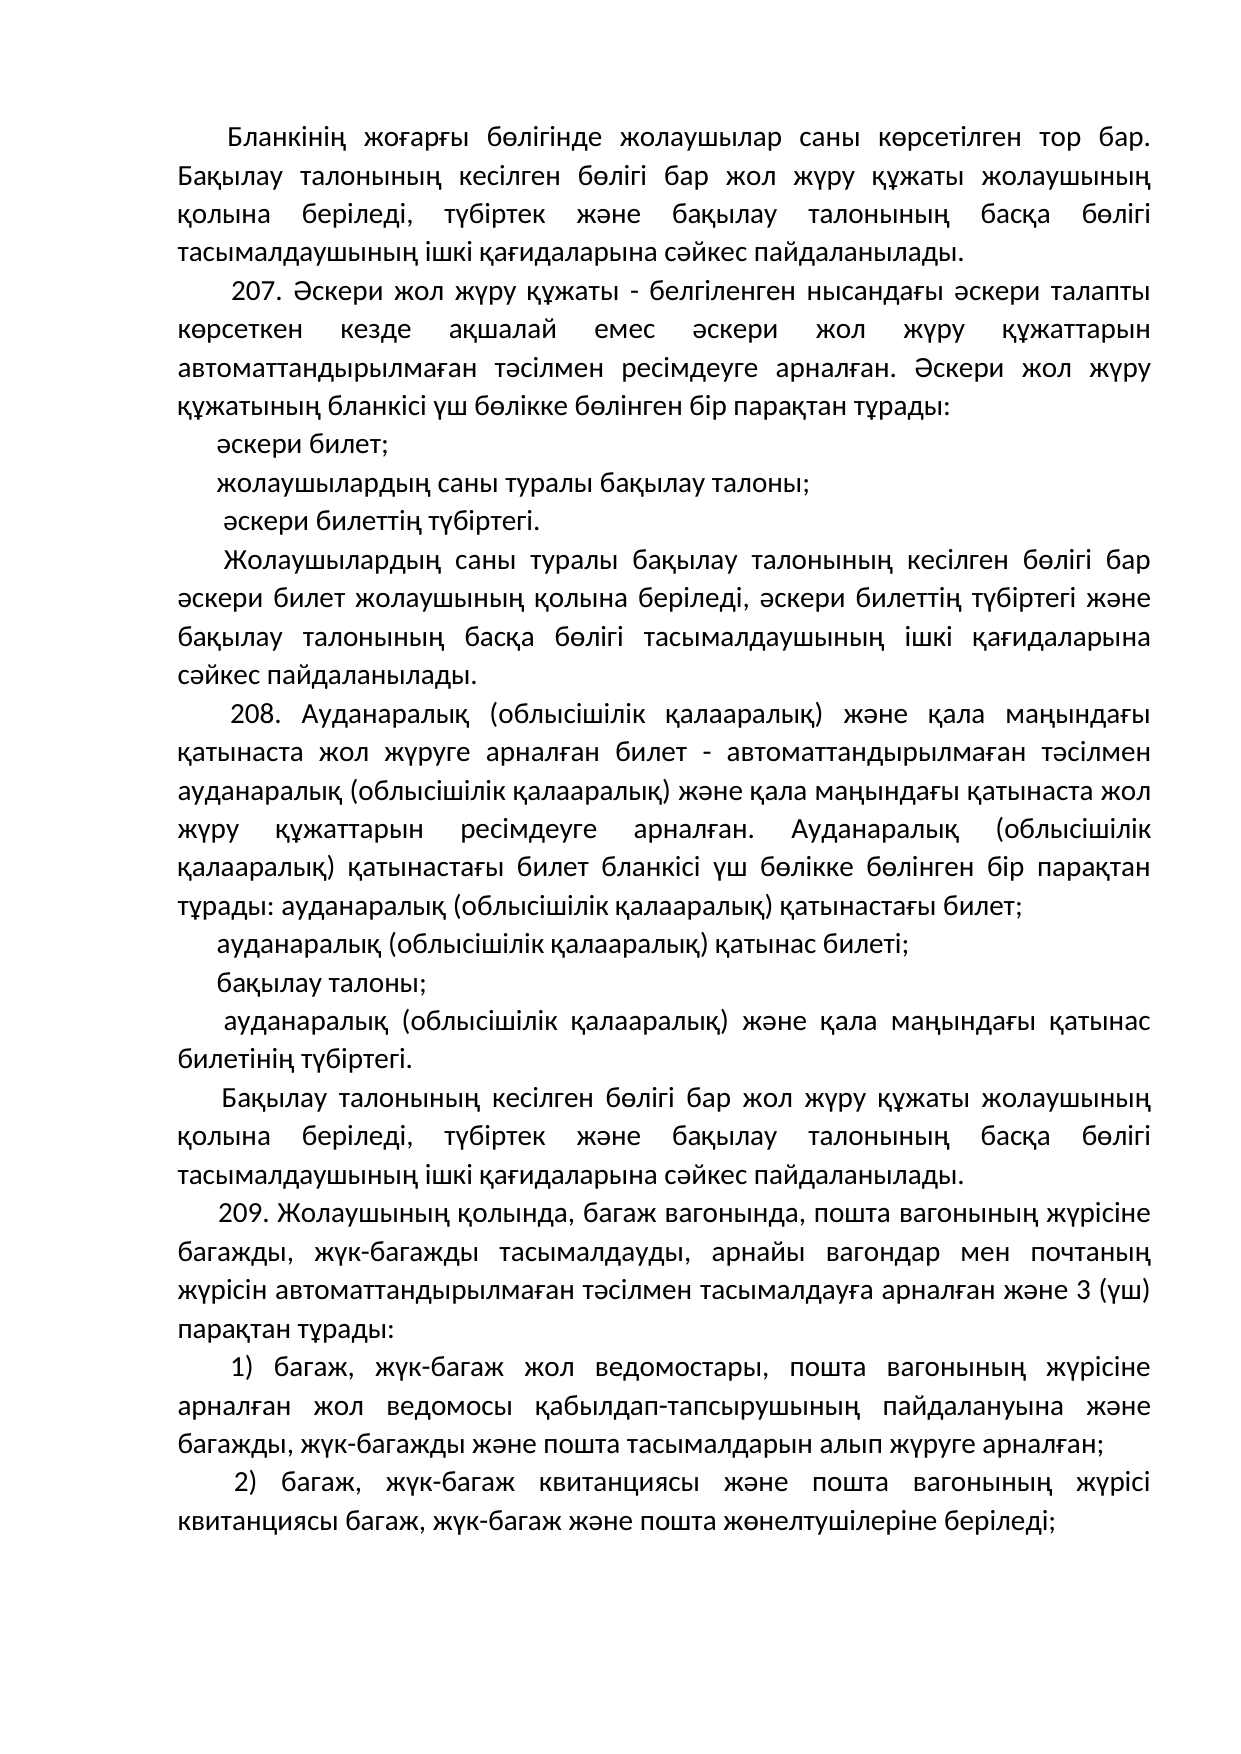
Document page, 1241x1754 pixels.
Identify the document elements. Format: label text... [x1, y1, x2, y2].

text Бақылау талонының кесілген бөлігі бар жол жүру құжаты жолаушының қолына беріледі, түбіртек және бақылау талонының басқа бөлігі тасымалдаушының ішкі қағидаларына сәйкес пайдаланылады. [177, 1079, 1152, 1192]
text ауданаралық (облысішілік қалааралық) қатынас билеті; [177, 925, 1152, 961]
text Бланкінің жоғарғы бөлігінде жолаушылар саны көрсетілген тор бар. Бақылау талонының кесілген бөлігі бар жол жүру құжаты жолаушының қолына беріледі, түбіртек және бақылау талонының басқа бөлігі тасымалдаушының ішкі қағидаларына сәйкес пайдаланылады. [177, 118, 1152, 269]
text 208. Ауданаралық (облысішілік қалааралық) және қала маңындағы қатынаста жол жүруге арналған билет - автоматтандырылмаған тәсілмен ауданаралық (облысішілік қалааралық) және қала маңындағы қатынаста жол жүру құжаттарын ресімдеуге арналған. Ауданаралық (облысішілік қалааралық) қатынастағы билет бланкісі үш бөлікке бөлінген бір парақтан тұрады: ауданаралық (облысішілік қалааралық) қатынастағы билет; [177, 695, 1152, 922]
text 207. Әскери жол жүру құжаты - белгіленген нысандағы әскери талапты көрсеткен кезде ақшалай емес әскери жол жүру құжаттарын автоматтандырылмаған тәсілмен ресімдеуге арналған. Әскери жол жүру құжатының бланкісі үш бөлікке бөлінген бір парақтан тұрады: [177, 272, 1152, 423]
text 1) багаж, жүк-багаж жол ведомостары, пошта вагонының жүрісіне арналған жол ведомосы қабылдап-тапсырушының пайдалануына және багажды, жүк-багажды және пошта тасымалдарын алып жүруге арналған; [177, 1348, 1152, 1461]
text бақылау талоны; [177, 964, 1152, 999]
text 209. Жолаушының қолында, багаж вагонында, пошта вагонының жүрісіне багажды, жүк-багажды тасымалдауды, арнайы вагондар мен почтаның жүрісін автоматтандырылмаған тәсілмен тасымалдауға арналған және 3 (үш) парақтан тұрады: [177, 1194, 1152, 1345]
text жолаушылардың саны туралы бақылау талоны; [177, 464, 1152, 500]
text ауданаралық (облысішілік қалааралық) және қала маңындағы қатынас билетінің түбіртегі. [177, 1002, 1152, 1076]
text 2) багаж, жүк-багаж квитанциясы және пошта вагонының жүрісі квитанциясы багаж, жүк-багаж және пошта жөнелтушілеріне беріледі; [177, 1463, 1152, 1537]
text әскери билет; [177, 426, 1152, 461]
text Жолаушылардың саны туралы бақылау талонының кесілген бөлігі бар әскери билет жолаушының қолына беріледі, әскери билеттің түбіртегі және бақылау талонының басқа бөлігі тасымалдаушының ішкі қағидаларына сәйкес пайдаланылады. [177, 541, 1152, 692]
text әскери билеттің түбіртегі. [177, 502, 1152, 538]
